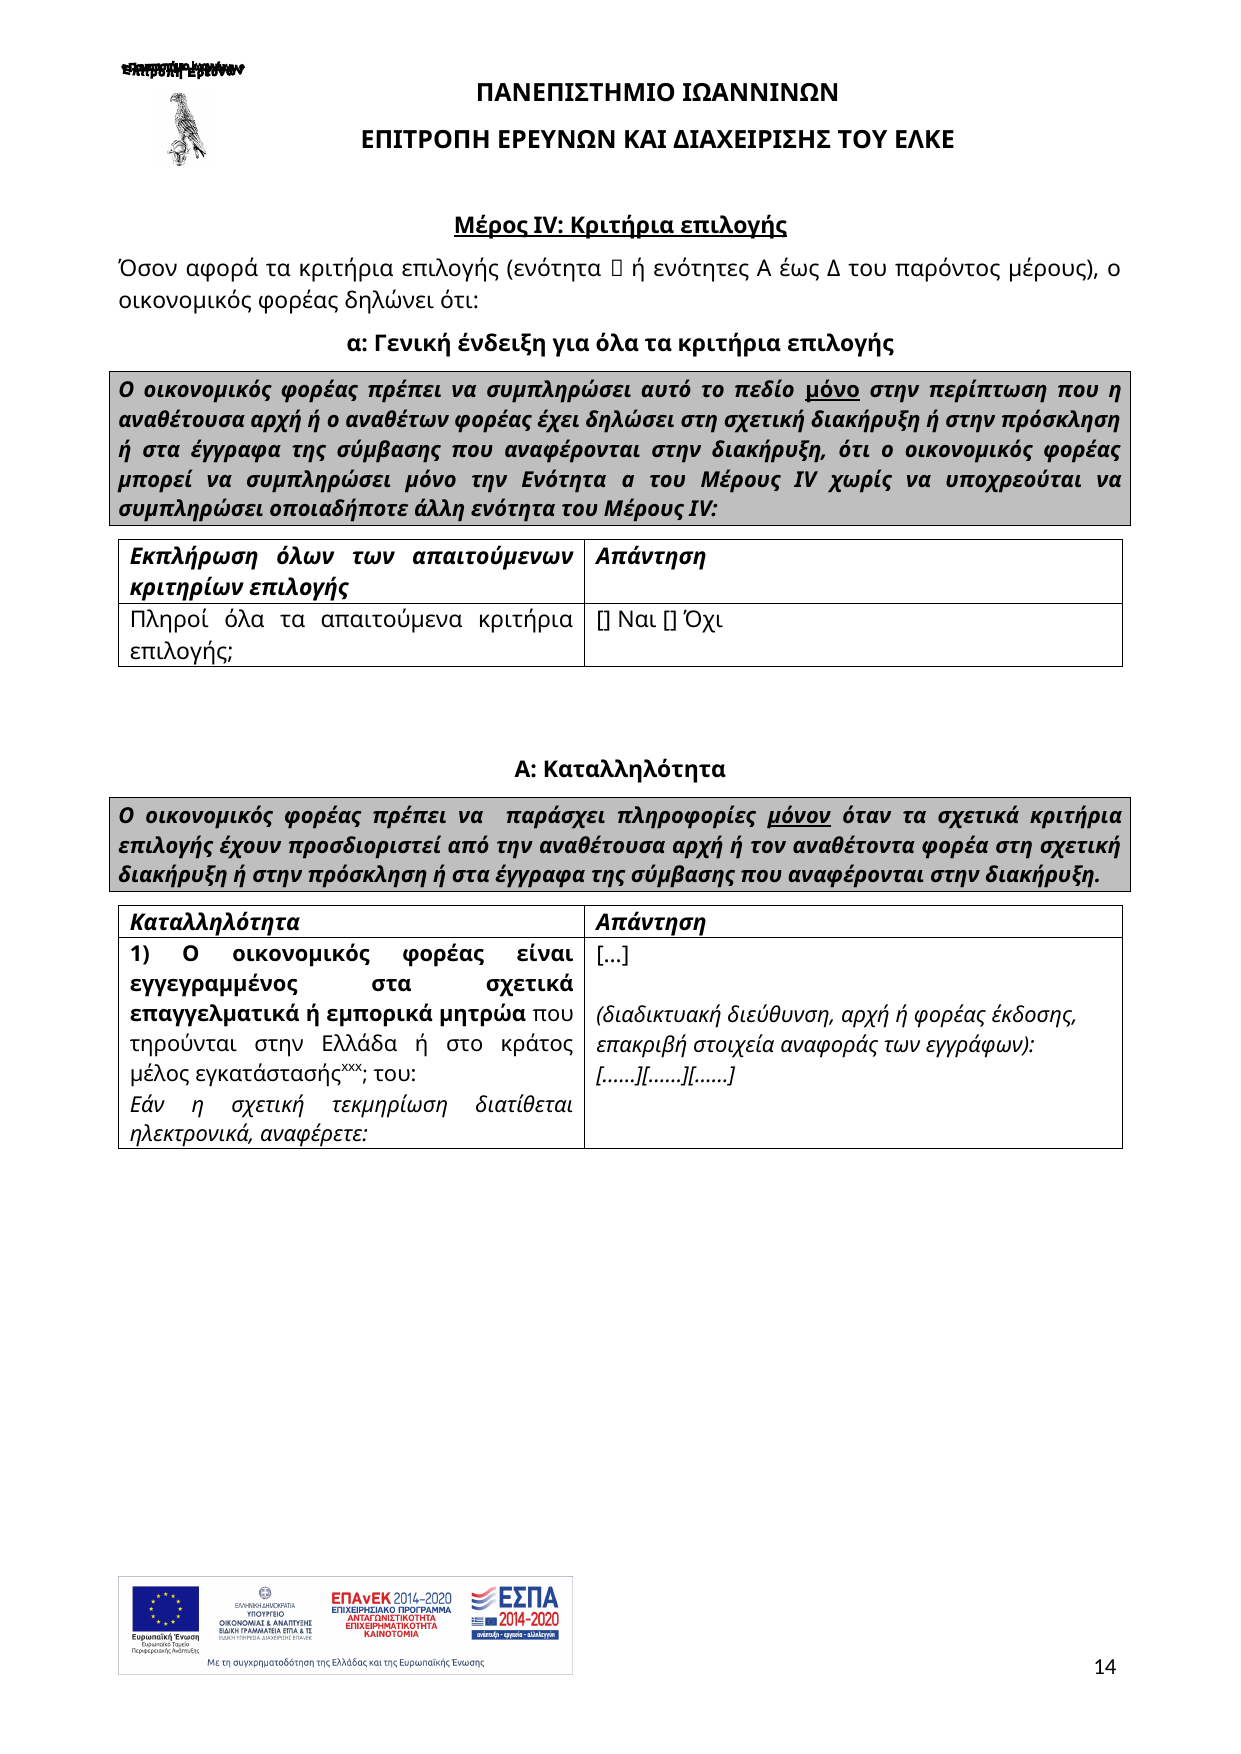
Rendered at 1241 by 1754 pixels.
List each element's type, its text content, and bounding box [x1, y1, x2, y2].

text Όσον αφορά τα κριτήρια επιλογής (ενότητα  ή ενότητες Α έως Δ του παρόντος μέρους), ο οικονομικός φορέας δηλώνει ότι: [118, 252, 1122, 315]
picture [155, 91, 210, 168]
text Ο οικονομικός φορέας πρέπει να συμπληρώσει αυτό το πεδίο μόνο στην περίπτωση που η αναθέτουσα αρχή ή ο αναθέτων φορέας έχει δηλώσει στη σχετική διακήρυξη ή στην πρόσκληση ή στα έγγραφα της σύμβασης που αναφέρονται στην διακήρυξη, ότι ο οικονομικός φορέας μπορεί να συμπληρώσει μόνο την Ενότητα a του Μέρους ΙV χωρίς να υποχρεούται να συμπληρώσει οποιαδήποτε άλλη ενότητα του Μέρους ΙV: [110, 372, 1130, 525]
table_header Εκπλήρωση όλων των απαιτούμενων κριτηρίων επιλογής [119, 540, 584, 602]
table_cell Πληροί όλα τα απαιτούμενα κριτήρια επιλογής; [119, 604, 584, 666]
text α: Γενική ένδειξη για όλα τα κριτήρια επιλογής [118, 327, 1122, 359]
text Μέρος IV: Κριτήρια επιλογής [118, 209, 1122, 240]
table_header Καταλληλότητα [119, 906, 584, 937]
text Α: Καταλληλότητα [118, 753, 1122, 784]
table_cell [] Ναι [] Όχι [585, 604, 1122, 666]
table_header Απάντηση [585, 540, 1122, 602]
table_cell […] (διαδικτυακή διεύθυνση, αρχή ή φορέας έκδοσης, επακριβή στοιχεία αναφοράς των εγγράφων): [……][……][……] [585, 938, 1122, 1148]
table_header Απάντηση [585, 906, 1122, 937]
picture [118, 1576, 573, 1675]
text Ο οικονομικός φορέας πρέπει να παράσχει πληροφορίες μόνον όταν τα σχετικά κριτήρια επιλογής έχουν προσδιοριστεί από την αναθέτουσα αρχή ή τον αναθέτοντα φορέα στη σχετική διακήρυξη ή στην πρόσκληση ή στα έγγραφα της σύμβασης που αναφέρονται στην διακήρυξη. [110, 798, 1130, 891]
table_cell 1) Ο οικονομικός φορέας είναι εγγεγραμμένος στα σχετικά επαγγελματικά ή εμπορικά μητρώα που τηρούνται στην Ελλάδα ή στο κράτος μέλος εγκατάστασής; του: Εάν η σχετική τεκμηρίωση διατίθεται ηλεκτρονικά, αναφέρετε: [119, 938, 584, 1148]
